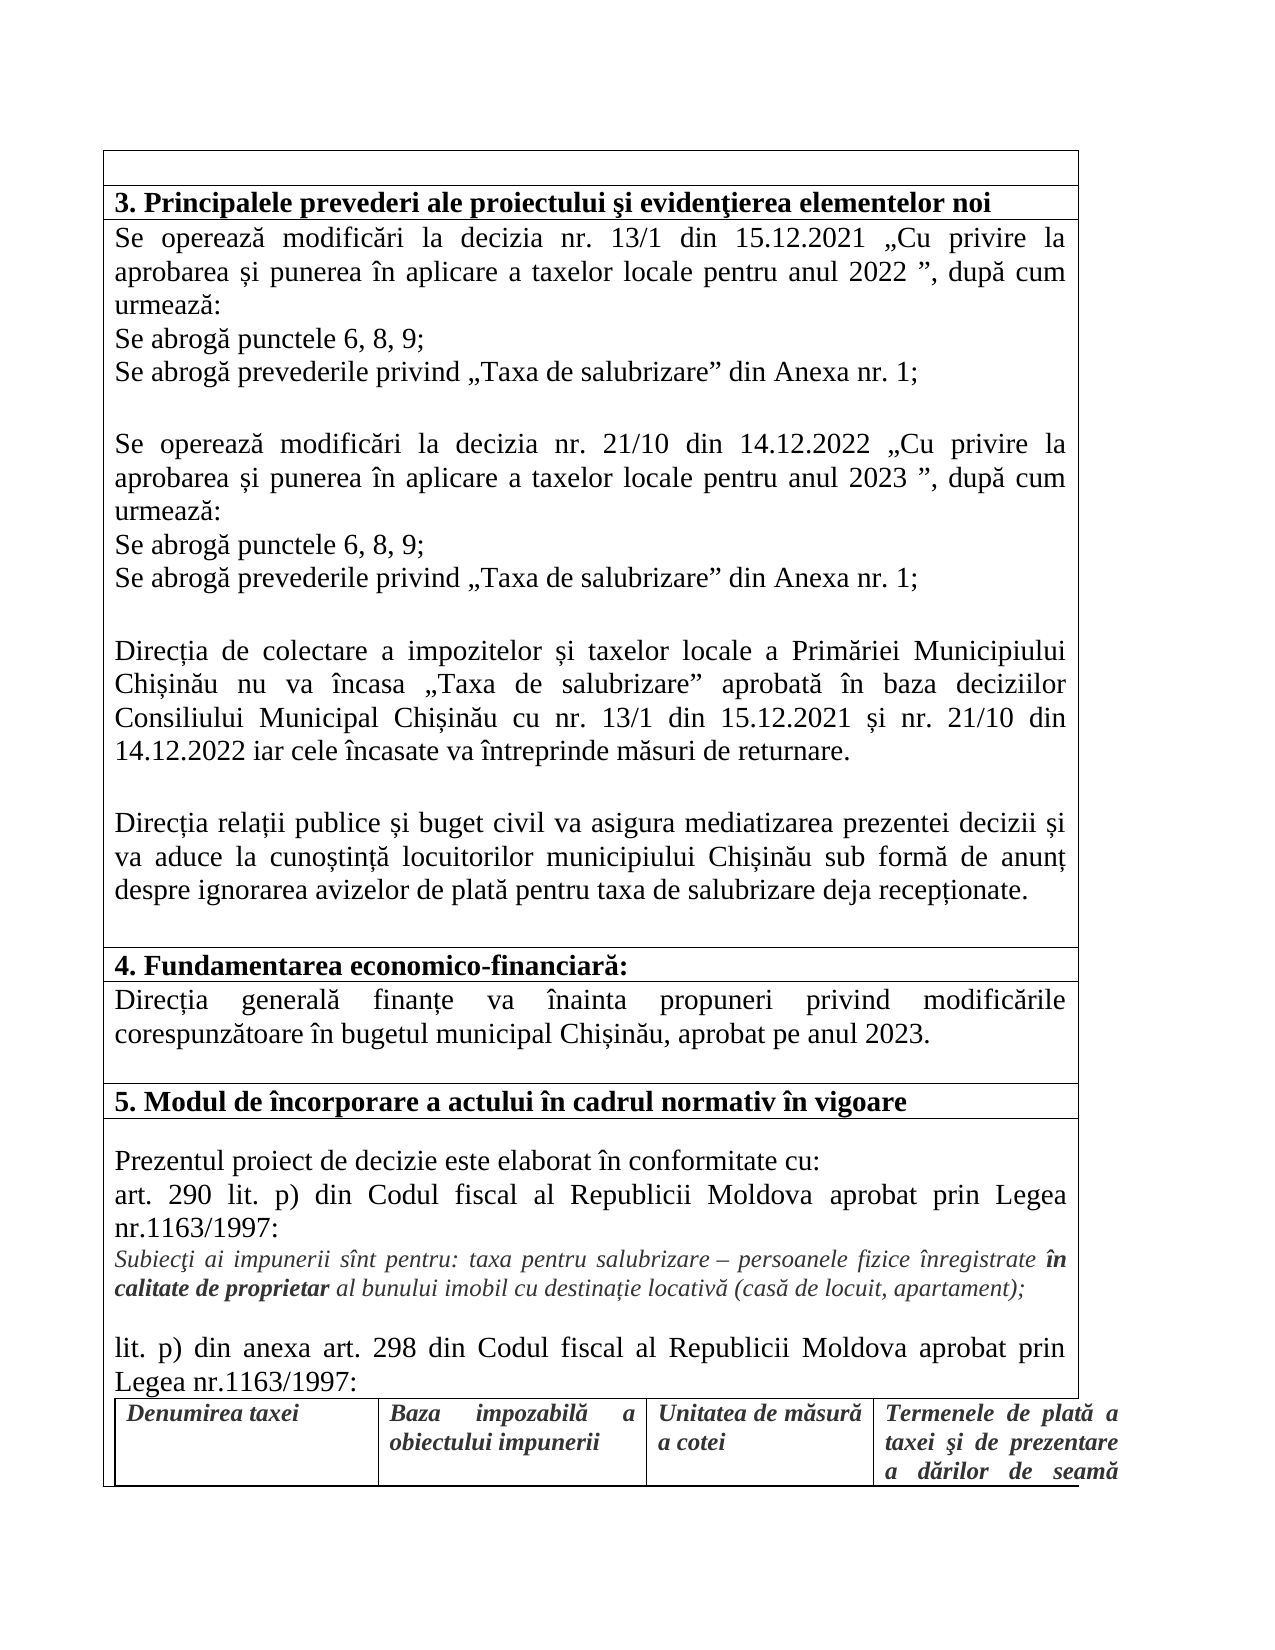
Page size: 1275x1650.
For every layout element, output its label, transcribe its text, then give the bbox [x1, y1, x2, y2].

table_cell 5. Modul de încorporare a actului în cadrul normativ în vigoare [104, 1084, 1078, 1117]
table_cell Direcția generală finanțe va înainta propuneri privind modificările corespunzătoare în bugetul municipal Chișinău, aprobat pe anul 2023. [104, 982, 1078, 1083]
table_cell 4. Fundamentarea economico-financiară: [104, 948, 1078, 981]
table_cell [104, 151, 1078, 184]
table_cell 3. Principalele prevederi ale proiectului şi evidenţierea elementelor noi [104, 186, 1078, 219]
table_cell Se operează modificări la decizia nr. 13/1 din 15.12.2021 „Cu privire la aprobarea și punerea în aplicare a taxelor locale pentru anul 2022 ”, după cum urmează: Se abrogă punctele 6, 8, 9; Se abrogă prevederile privind „Taxa de salubrizare” din Anexa nr. 1; Se operează modificări la decizia nr. 21/10 din 14.12.2022 „Cu privire la aprobarea și punerea în aplicare a taxelor locale pentru anul 2023 ”, după cum urmează: Se abrogă punctele 6, 8, 9; Se abrogă prevederile privind „Taxa de salubrizare” din Anexa nr. 1; Direcția de colectare a impozitelor și taxelor locale a Primăriei Municipiului Chișinău nu va încasa „Taxa de salubrizare” aprobată în baza deciziilor Consiliului Municipal Chișinău cu nr. 13/1 din 15.12.2021 și nr. 21/10 din 14.12.2022 iar cele încasate va întreprinde măsuri de returnare. Direcția relații publice și buget civil va asigura mediatizarea prezentei decizii și va aduce la cunoștință locuitorilor municipiului Chișinău sub formă de anunț despre ignorarea avizelor de plată pentru taxa de salubrizare deja recepționate. [104, 220, 1078, 947]
